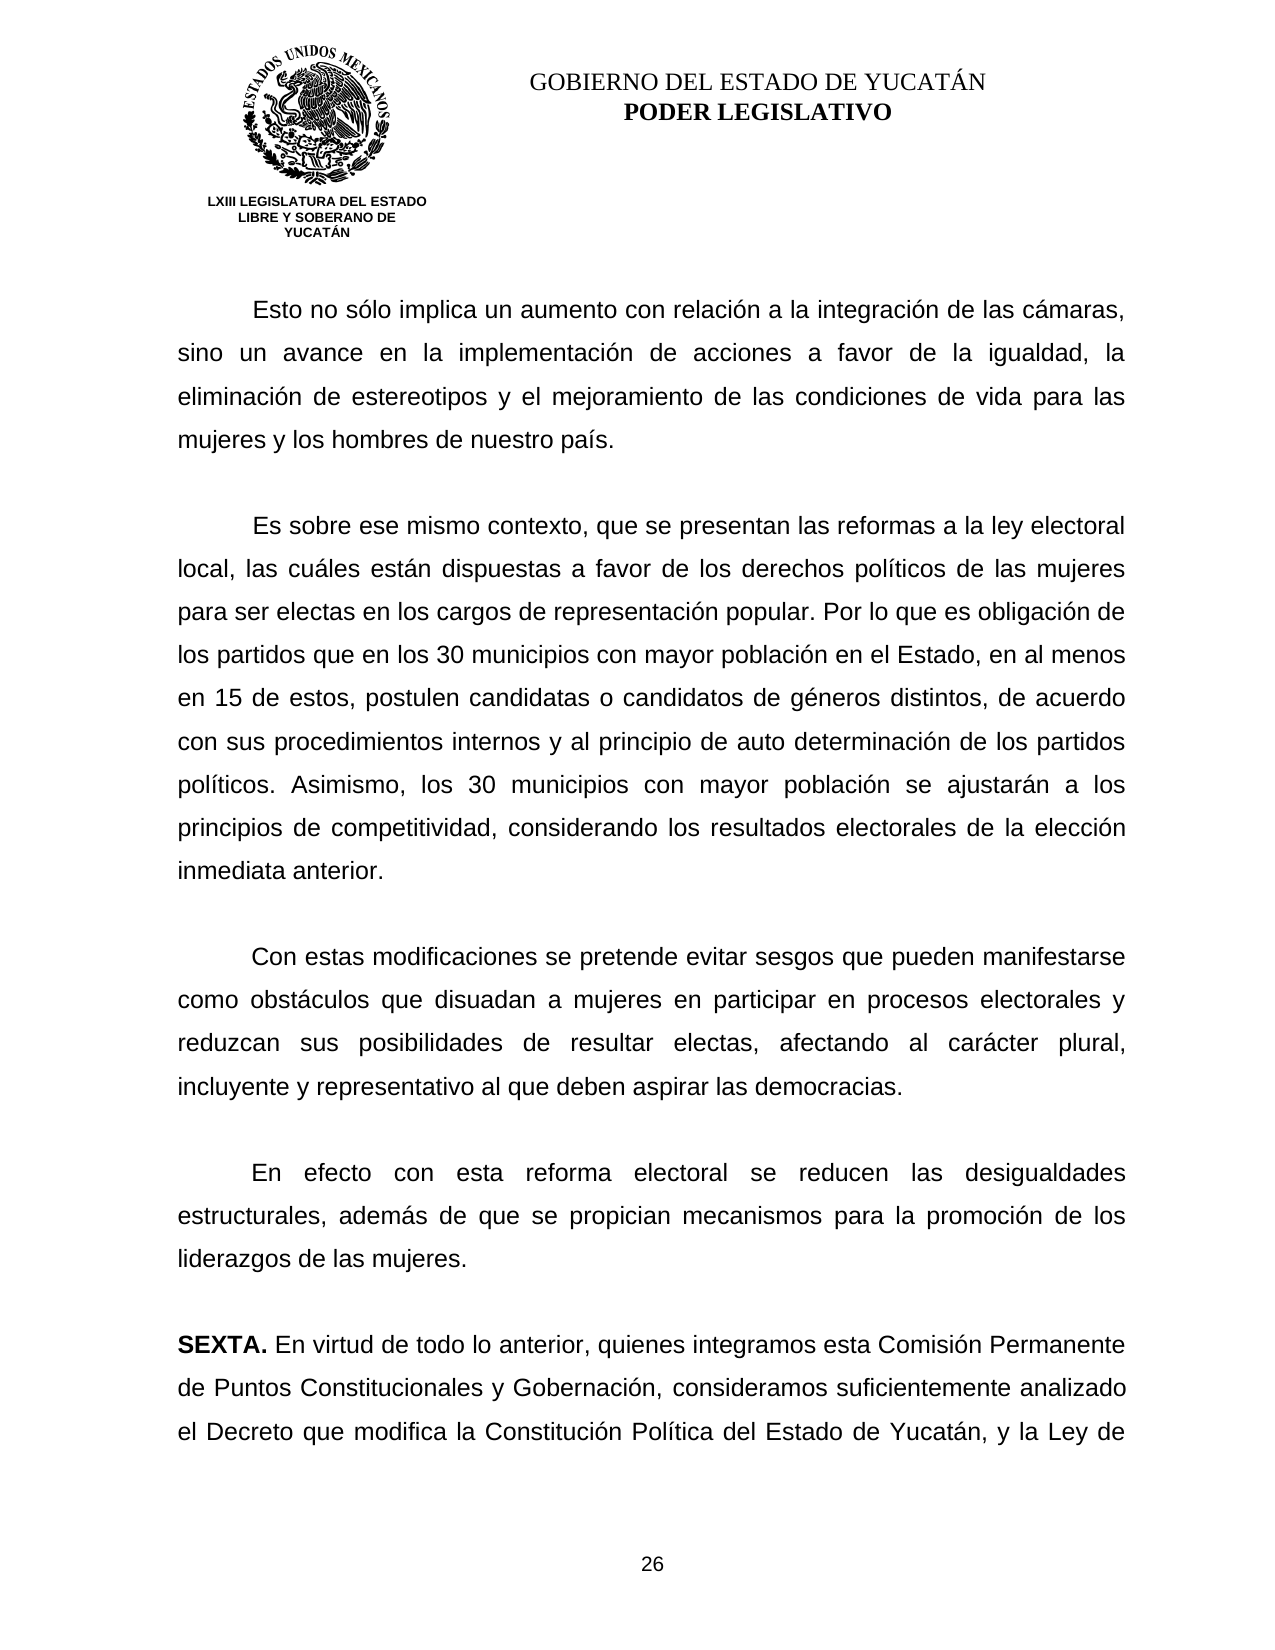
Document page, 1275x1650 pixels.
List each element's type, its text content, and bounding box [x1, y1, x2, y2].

picture [207, 11, 425, 219]
text Es sobre ese mismo contexto, que se presentan las reformas a la ley electoral local, las cuáles están dispuestas a favor de los derechos políticos de las mujeres para ser electas en los cargos de representación popular. Por lo que es obligación de los partidos que en los 30 municipios con mayor población en el Estado, en al menos en 15 de estos, postulen candidatas o candidatos de géneros distintos, de acuerdo con sus procedimientos internos y al principio de auto determinación de los partidos políticos. Asimismo, los 30 municipios con mayor población se ajustarán a los principios de competitividad, considerando los resultados electorales de la elección inmediata anterior. [177, 511, 1127, 885]
text En efecto con esta reforma electoral se reducen las desigualdades estructurales, además de que se propician mecanismos para la promoción de los liderazgos de las mujeres. [177, 1158, 1127, 1273]
text Esto no sólo implica un aumento con relación a la integración de las cámaras, sino un avance en la implementación de acciones a favor de la igualdad, la eliminación de estereotipos y el mejoramiento de las condiciones de vida para las mujeres y los hombres de nuestro país. [177, 295, 1127, 453]
text Con estas modificaciones se pretende evitar sesgos que pueden manifestarse como obstáculos que disuadan a mujeres en participar en procesos electorales y reduzcan sus posibilidades de resultar electas, afectando al carácter plural, incluyente y representativo al que deben aspirar las democracias. [177, 942, 1127, 1100]
